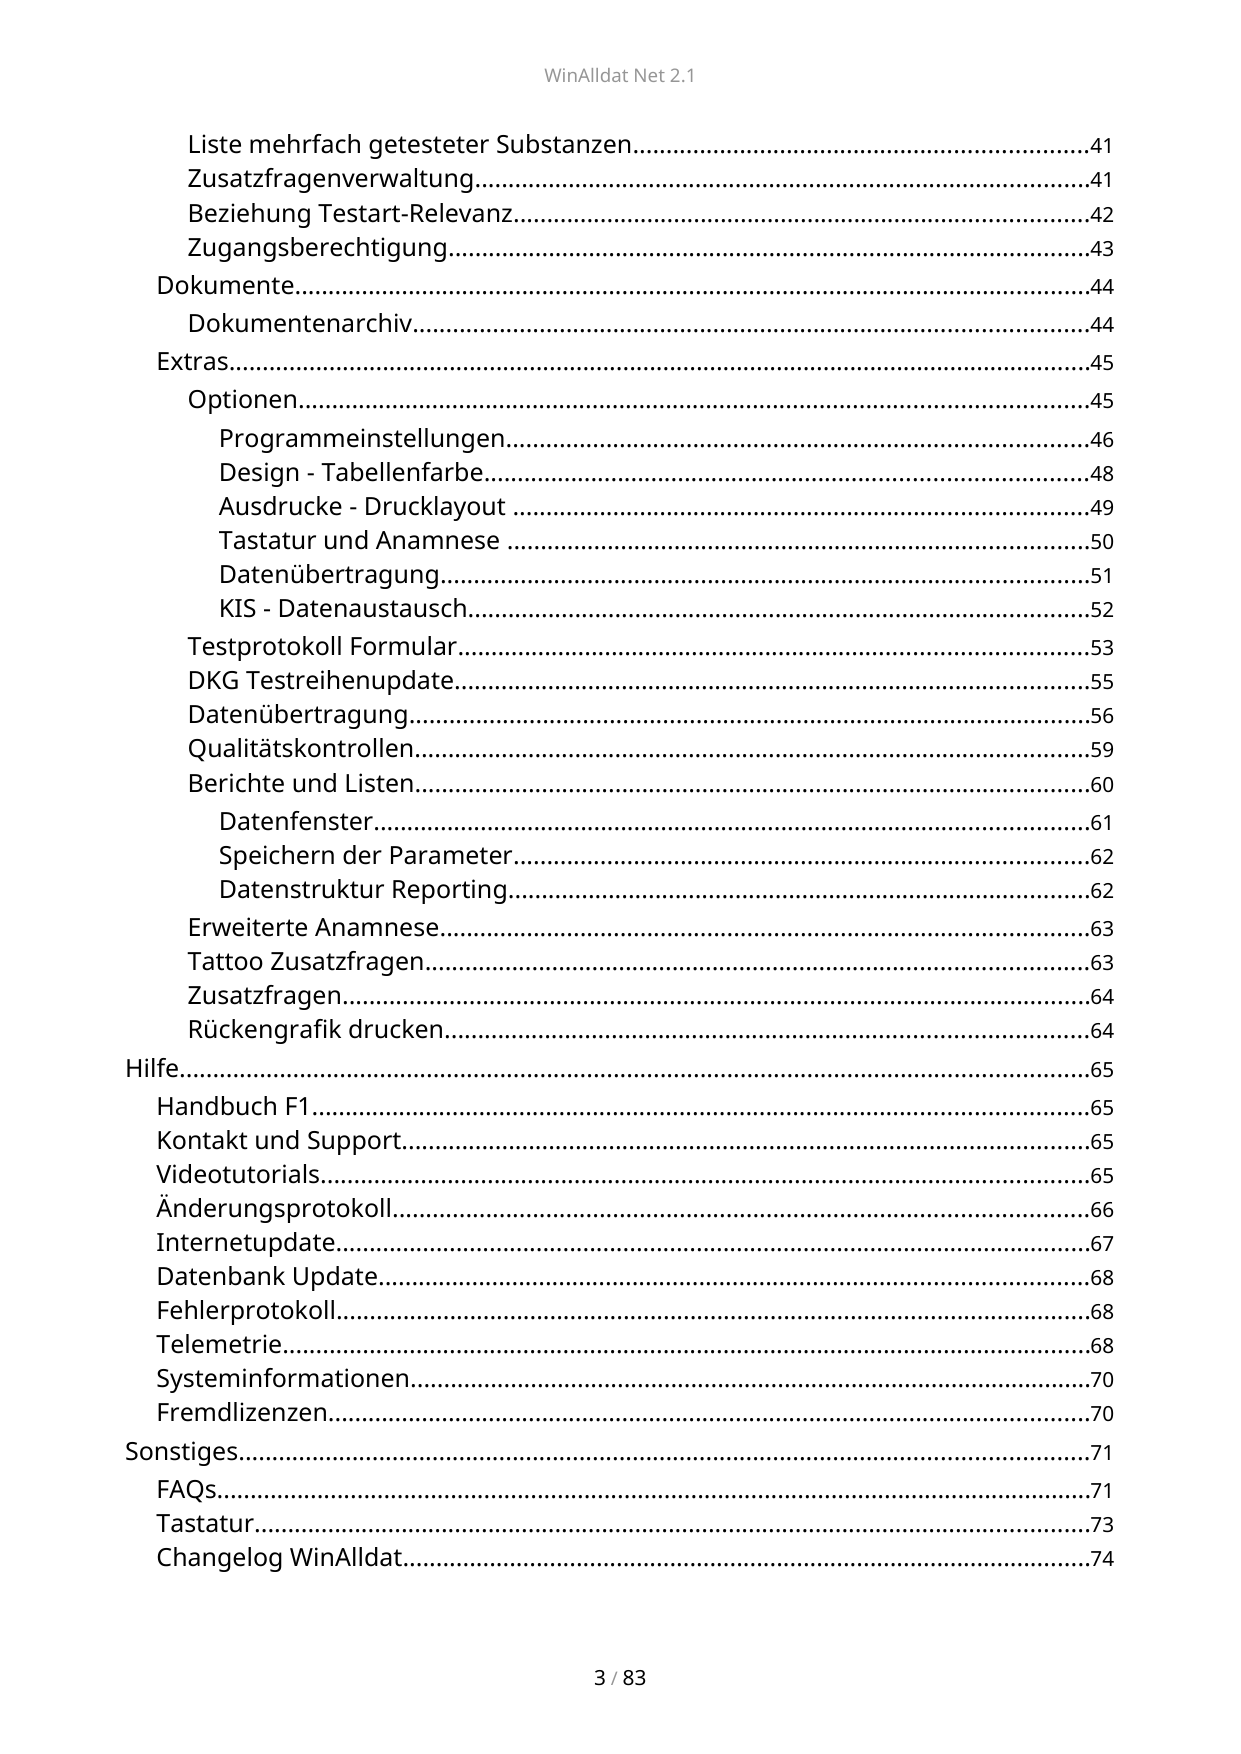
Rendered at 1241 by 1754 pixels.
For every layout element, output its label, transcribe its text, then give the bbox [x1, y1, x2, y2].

text Erweiterte Anamnese 65 [185, 908, 1117, 944]
text Zusatzfragenverwaltung 43 [185, 161, 1117, 195]
text Tattoo Zusatzfragen 65 [185, 944, 1117, 978]
text Datenübertragung 53 [217, 557, 1117, 591]
text Sonstiges 73 [123, 1431, 1117, 1469]
text Systeminformationen 72 [154, 1361, 1117, 1395]
text Datenstruktur Reporting 64 [217, 872, 1117, 908]
text Rückengrafik drucken 66 [185, 1012, 1117, 1048]
text Changelog WinAlldat 76 [154, 1539, 1117, 1576]
text Tastatur 75 [154, 1506, 1117, 1539]
text DKG Testreihenupdate 57 [185, 663, 1117, 697]
text Datenübertragung 58 [185, 697, 1117, 731]
text Dokumente 46 [154, 265, 1117, 304]
text Datenbank Update 70 [154, 1259, 1117, 1293]
text Kontakt und Support 67 [154, 1122, 1117, 1157]
text Programmeinstellungen 48 [217, 418, 1117, 454]
text Ausdrucke - Drucklayout 51 [217, 488, 1117, 523]
text Änderungsprotokoll 68 [154, 1191, 1117, 1225]
text Internetupdate 69 [154, 1225, 1117, 1259]
text Telemetrie 70 [154, 1327, 1117, 1361]
text Dokumentenarchiv 46 [185, 304, 1117, 342]
text Liste mehrfach getesteter Substanzen 43 [185, 125, 1117, 161]
text Zugangsberechtigung 45 [185, 229, 1117, 265]
text Fremdlizenzen 72 [154, 1395, 1117, 1431]
text Testprotokoll Formular 55 [185, 627, 1117, 663]
text Beziehung Testart-Relevanz 44 [185, 195, 1117, 229]
text Extras 47 [154, 342, 1117, 380]
text KIS - Datenaustausch 54 [217, 591, 1117, 627]
text Berichte und Listen 62 [185, 765, 1117, 801]
text Handbuch F1 67 [154, 1086, 1117, 1122]
text Qualitätskontrollen 61 [185, 731, 1117, 765]
text Fehlerprotokoll 70 [154, 1293, 1117, 1327]
text FAQs 73 [154, 1469, 1117, 1506]
text Datenfenster 63 [217, 801, 1117, 837]
text Zusatzfragen 66 [185, 978, 1117, 1012]
text Videotutorials 67 [154, 1157, 1117, 1191]
text Tastatur und Anamnese 52 [217, 523, 1117, 557]
text Optionen 47 [185, 380, 1117, 418]
text Hilfe 67 [123, 1048, 1117, 1086]
text Speichern der Parameter 64 [217, 837, 1117, 872]
text Design - Tabellenfarbe 50 [217, 454, 1117, 488]
